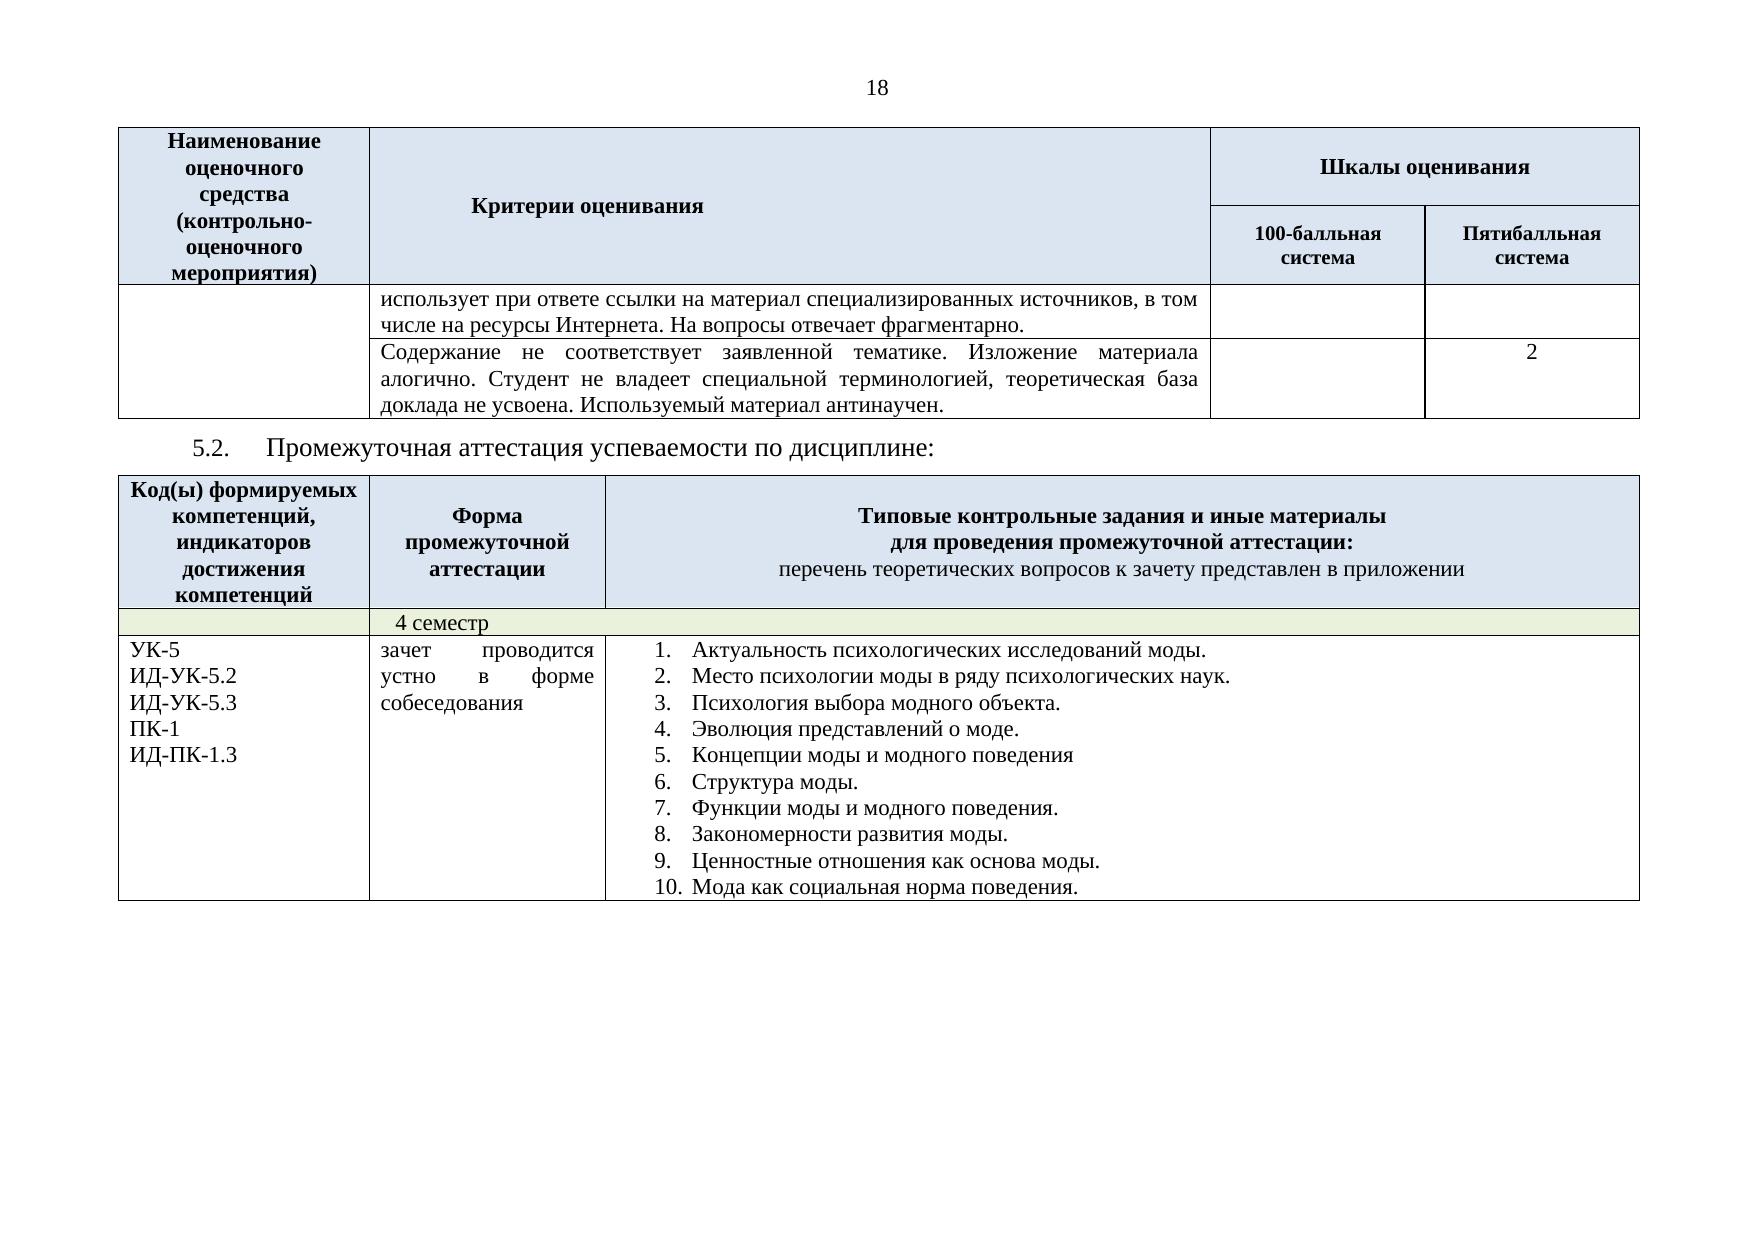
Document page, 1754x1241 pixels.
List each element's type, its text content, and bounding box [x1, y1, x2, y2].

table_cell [370, 285, 1210, 337]
table_cell зачет проводится устно в форме собеседования [370, 636, 605, 899]
table_cell 4 семестр [370, 609, 1639, 635]
table_cell Актуальность психологических исследований моды. Место психологии моды в ряду психологических наук. Психология выбора модного объекта. Эволюция представлений о моде. Концепции моды и модного поведения Структура моды. Функции моды и модного поведения. Закономерности развития моды. Ценностные отношения как основа моды. Мода как социальная норма поведения. [606, 636, 1639, 899]
subtitle Промежуточная аттестация успеваемости по дисциплине: [192, 431, 1636, 462]
table_cell [1211, 339, 1424, 417]
table_header Наименование оценочного средства (контрольно-оценочного мероприятия) [119, 128, 369, 284]
table_cell 3 [1426, 285, 1639, 337]
table_cell [1211, 285, 1424, 337]
table_cell 2 [1426, 339, 1639, 417]
table_cell Содержание не соответствует заявленной тематике. Изложение материала алогично. Студент не владеет специальной терминологией, теоретическая база доклада не усвоена. Используемый материал антинаучен. [370, 339, 1210, 417]
table_cell УК-5 ИД-УК-5.2 ИД-УК-5.3 ПК-1 ИД-ПК-1.3 [119, 636, 369, 899]
table_header Типовые контрольные задания и иные материалы для проведения промежуточной аттестации: перечень теоретических вопросов к зачету представлен в приложении [606, 476, 1639, 607]
table_header Шкалы оценивания [1211, 128, 1639, 205]
table_cell 100-балльная система [1211, 206, 1424, 284]
table_cell Пятибалльная система [1426, 206, 1639, 284]
table_header Код(ы) формируемых компетенций, индикаторов достижения компетенций [119, 476, 369, 607]
table_cell [119, 609, 369, 635]
table_header Критерии оценивания [370, 128, 1210, 284]
table_header Форма промежуточной аттестации [370, 476, 605, 607]
